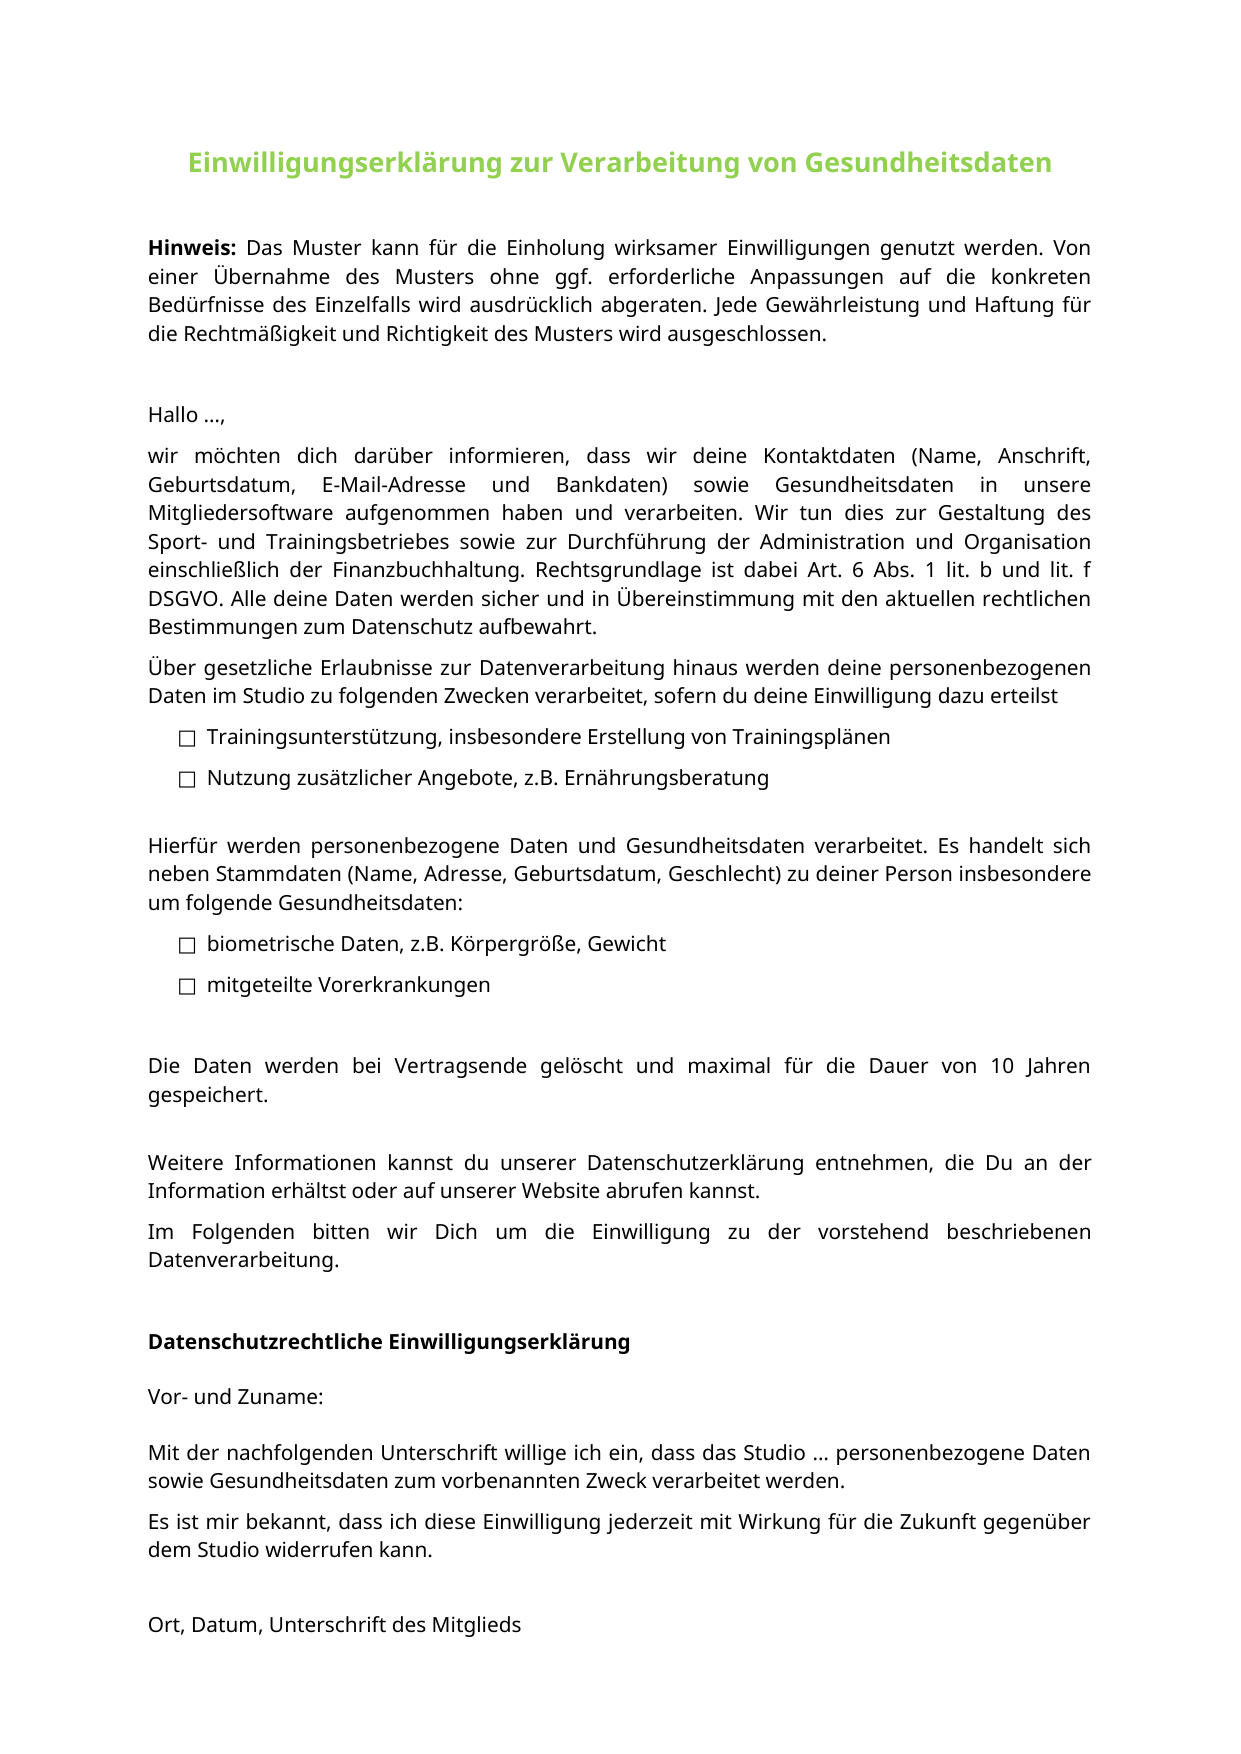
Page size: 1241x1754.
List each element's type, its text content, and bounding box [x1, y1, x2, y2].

list □ mitgeteilte Vorerkrankungen [177, 970, 1093, 998]
text Über gesetzliche Erlaubnisse zur Datenverarbeitung hinaus werden deine personenbezogenen Daten im Studio zu folgenden Zwecken verarbeitet, sofern du deine Einwilligung dazu erteilst [148, 653, 1093, 710]
list □ Trainingsunterstützung, insbesondere Erstellung von Trainingsplänen [177, 722, 1093, 751]
text Vor- und Zuname: [148, 1382, 1093, 1411]
list □ biometrische Daten, z.B. Körpergröße, Gewicht [177, 929, 1093, 957]
text wir möchten dich darüber informieren, dass wir deine Kontaktdaten (Name, Anschrift, Geburtsdatum, E-Mail-Adresse und Bankdaten) sowie Gesundheitsdaten in unsere Mitgliedersoftware aufgenommen haben und verarbeiten. Wir tun dies zur Gestaltung des Sport- und Trainingsbetriebes sowie zur Durchführung der Administration und Organisation einschließlich der Finanzbuchhaltung. Rechtsgrundlage ist dabei Art. 6 Abs. 1 lit. b und lit. f DSGVO. Alle deine Daten werden sicher und in Übereinstimmung mit den aktuellen rechtlichen Bestimmungen zum Datenschutz aufbewahrt. [148, 442, 1093, 641]
text Es ist mir bekannt, dass ich diese Einwilligung jederzeit mit Wirkung für die Zukunft gegenüber dem Studio widerrufen kann. [148, 1507, 1093, 1564]
text Hallo …, [148, 401, 1093, 429]
text Weitere Informationen kannst du unserer Datenschutzerklärung entnehmen, die Du an der Information erhältst oder auf unserer Website abrufen kannst. [148, 1148, 1093, 1204]
text Datenschutzrechtliche Einwilligungserklärung [148, 1327, 1093, 1356]
text Hinweis: Das Muster kann für die Einholung wirksamer Einwilligungen genutzt werden. Von einer Übernahme des Musters ohne ggf. erforderliche Anpassungen auf die konkreten Bedürfnisse des Einzelfalls wird ausdrücklich abgeraten. Jede Gewährleistung und Haftung für die Rechtmäßigkeit und Richtigkeit des Musters wird ausgeschlossen. [148, 233, 1093, 347]
list □ Nutzung zusätzlicher Angebote, z.B. Ernährungsberatung [177, 763, 1093, 792]
text Ort, Datum, Unterschrift des Mitglieds [148, 1610, 1093, 1638]
text Einwilligungserklärung zur Verarbeitung von Gesundheitsdaten [148, 143, 1093, 180]
text Hierfür werden personenbezogene Daten und Gesundheitsdaten verarbeitet. Es handelt sich neben Stammdaten (Name, Adresse, Geburtsdatum, Geschlecht) zu deiner Person insbesondere um folgende Gesundheitsdaten: [148, 831, 1093, 916]
text Die Daten werden bei Vertragsende gelöscht und maximal für die Dauer von 10 Jahren gespeichert. [148, 1052, 1093, 1108]
text Im Folgenden bitten wir Dich um die Einwilligung zu der vorstehend beschriebenen Datenverarbeitung. [148, 1217, 1093, 1274]
text Mit der nachfolgenden Unterschrift willige ich ein, dass das Studio … personenbezogene Daten sowie Gesundheitsdaten zum vorbenannten Zweck verarbeitet werden. [148, 1438, 1093, 1494]
